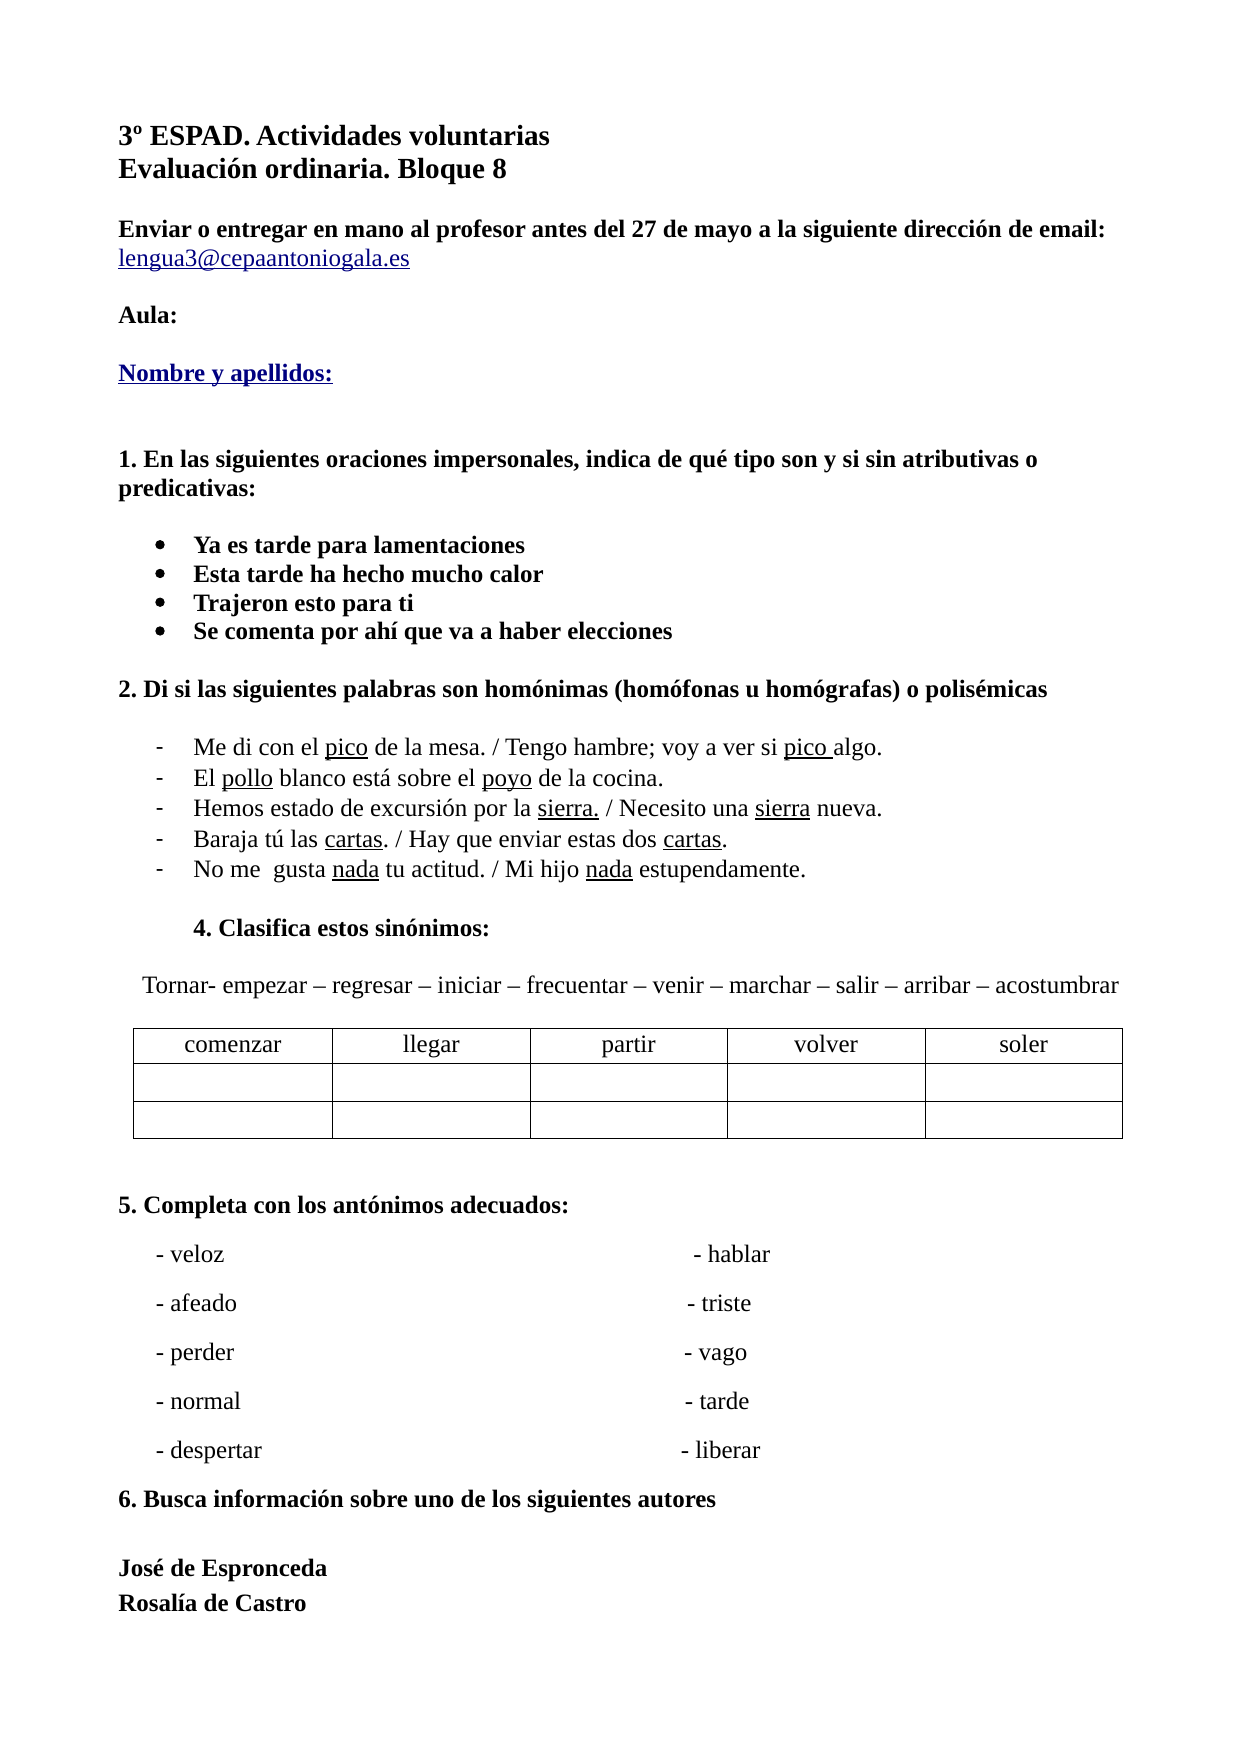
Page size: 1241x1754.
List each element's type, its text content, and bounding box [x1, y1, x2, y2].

table_cell [333, 1064, 530, 1101]
list Esta tarde ha hecho mucho calor [156, 559, 1122, 588]
text - veloz - hablar [156, 1239, 1122, 1268]
text - despertar - liberar [156, 1435, 1122, 1464]
text José de Espronceda [118, 1553, 1122, 1582]
table_cell [531, 1102, 727, 1138]
table_header partir [531, 1029, 727, 1063]
text Rosalía de Castro [118, 1588, 1122, 1617]
table_cell [134, 1102, 332, 1138]
text - perder - vago [156, 1337, 1122, 1366]
text - afeado - triste [156, 1288, 1122, 1317]
list No me gusta nada tu actitud. / Mi hijo nada estupendamente. [156, 853, 1122, 884]
table_cell [728, 1064, 925, 1101]
list Hemos estado de excursión por la sierra. / Necesito una sierra nueva. [156, 792, 1122, 823]
text 1. En las siguientes oraciones impersonales, indica de qué tipo son y si sin atributivas o predicativas: [118, 444, 1122, 501]
list 4. Clasifica estos sinónimos: [193, 913, 1122, 942]
text Aula: [118, 300, 1122, 329]
text 5. Completa con los antónimos adecuados: [118, 1190, 1122, 1219]
list Trajeron esto para ti [156, 588, 1122, 616]
table_cell [728, 1102, 925, 1138]
list Tornar- empezar – regresar – iniciar – frecuentar – venir – marchar – salir – arribar – acostumbrar [118, 970, 1122, 999]
table_header soler [926, 1029, 1122, 1063]
text Enviar o entregar en mano al profesor antes del 27 de mayo a la siguiente dirección de email: lengua3@cepaantoniogala.es [118, 214, 1122, 271]
table_cell [926, 1064, 1122, 1101]
table_header comenzar [134, 1029, 332, 1063]
list 2. Di si las siguientes palabras son homónimas (homófonas u homógrafas) o polisémicas [118, 674, 1122, 703]
list Baraja tú las cartas. / Hay que enviar estas dos cartas. [156, 823, 1122, 853]
table_cell [134, 1064, 332, 1101]
table_header volver [728, 1029, 925, 1063]
text Evaluación ordinaria. Bloque 8 [118, 152, 1122, 185]
table_header llegar [333, 1029, 530, 1063]
list Se comenta por ahí que va a haber elecciones [156, 616, 1122, 645]
table_cell [333, 1102, 530, 1138]
list Ya es tarde para lamentaciones [156, 530, 1122, 559]
text - normal - tarde [156, 1386, 1122, 1415]
table_cell [531, 1064, 727, 1101]
text Nombre y apellidos: [118, 358, 1122, 386]
text 3º ESPAD. Actividades voluntarias [118, 118, 1122, 152]
table_cell [926, 1102, 1122, 1138]
list El pollo blanco está sobre el poyo de la cocina. [156, 762, 1122, 792]
text 6. Busca información sobre uno de los siguientes autores [118, 1484, 1122, 1513]
list Me di con el pico de la mesa. / Tengo hambre; voy a ver si pico algo. [156, 731, 1122, 762]
